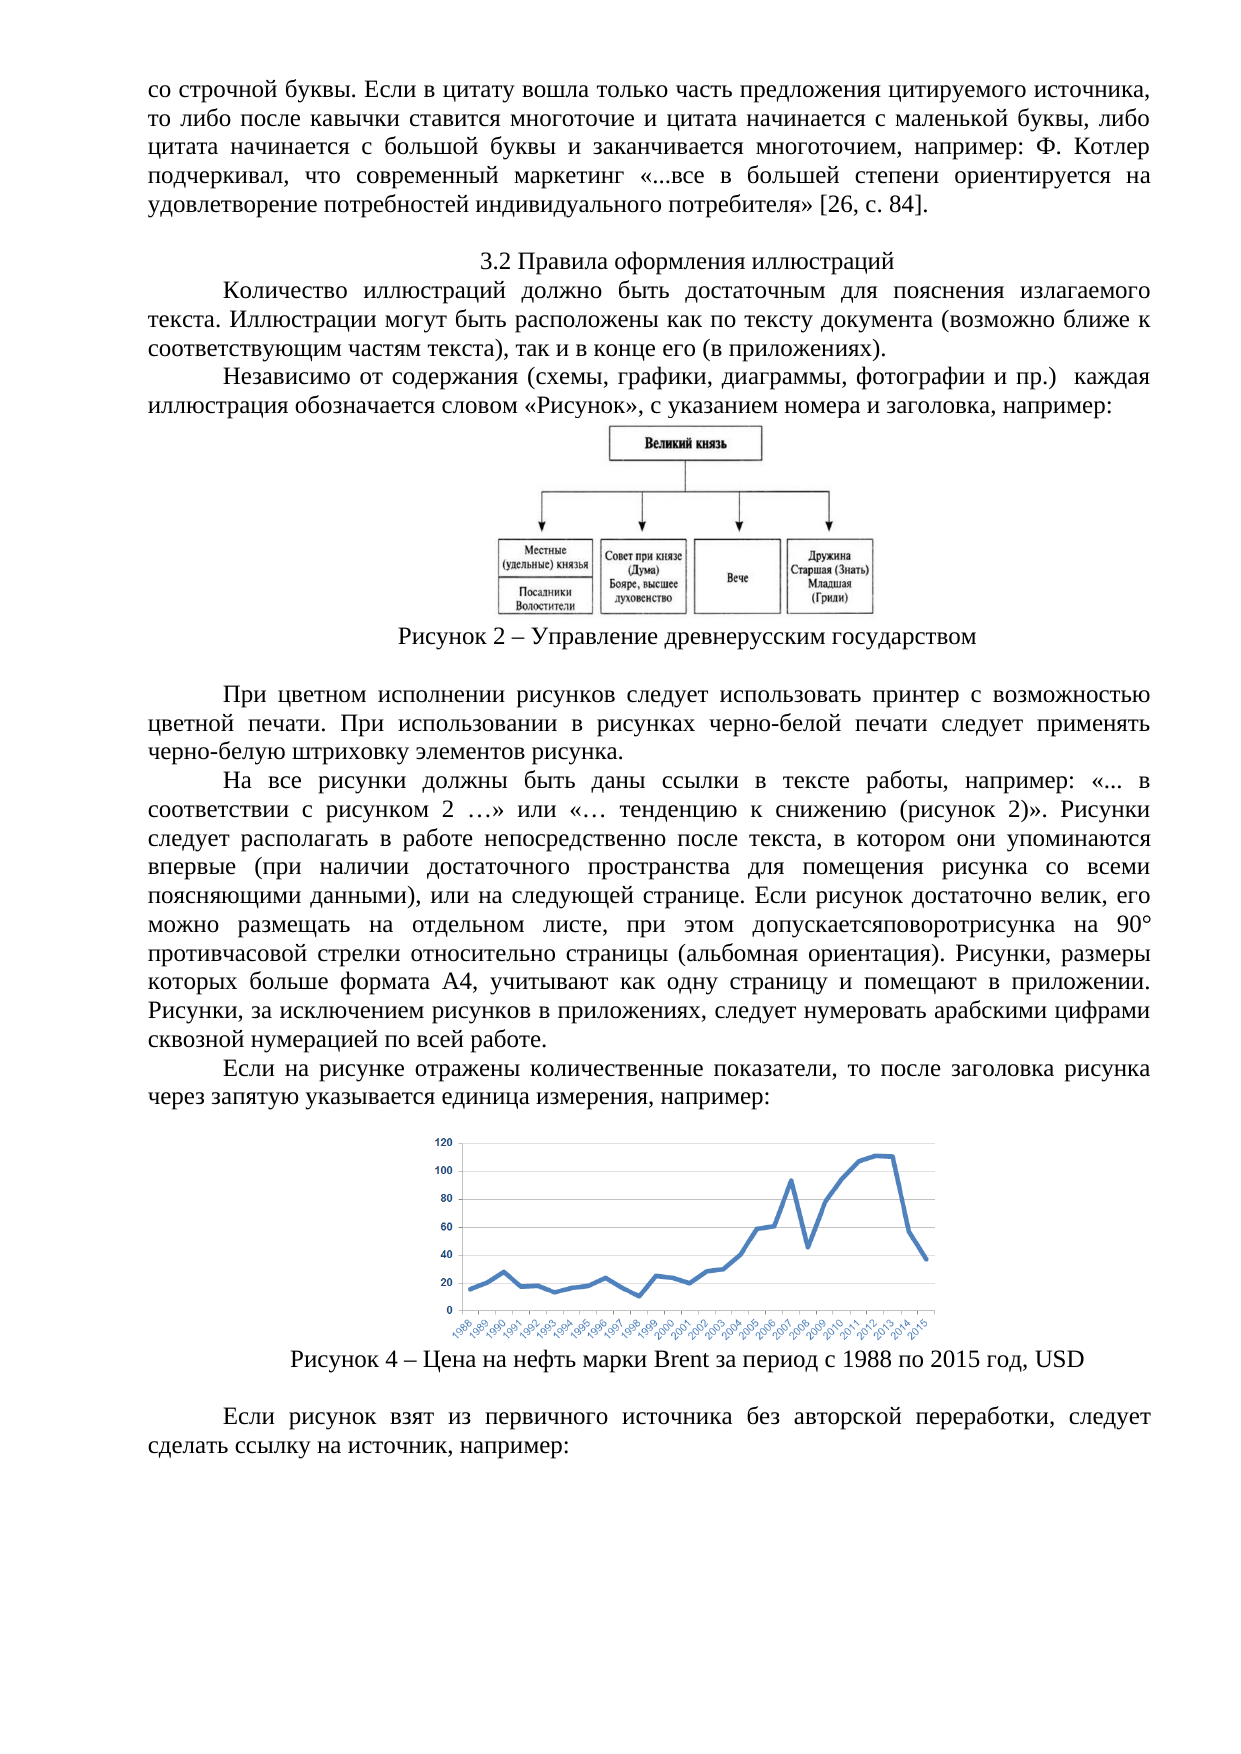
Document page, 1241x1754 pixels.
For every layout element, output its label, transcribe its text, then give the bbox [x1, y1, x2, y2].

list На все рисунки должны быть даны ссылки в тексте работы, например: «... в соответствии с рисунком 2 …» или «… тенденцию к снижению (рисунок 2)». Рисунки следует располагать в работе непосредственно после текста, в котором они упоминаются впервые (при наличии достаточного пространства для помещения рисунка со всеми поясняющими данными), или на следующей странице. Если рисунок достаточно велик, его можно размещать на отдельном листе, при этом допускаетсяповоротрисунка на 90° противчасовой стрелки относительно страницы (альбомная ориентация). Рисунки, размеры которых больше формата А4, учитывают как одну страницу и помещают в приложении. Рисунки, за исключением рисунков в приложениях, следует нумеровать арабскими цифрами сквозной нумерацией по всей работе. [148, 765, 1152, 1053]
list Если рисунок взят из первичного источника без авторской переработки, следует сделать ссылку на источник, например: [148, 1401, 1152, 1459]
list Независимо от содержания (схемы, графики, диаграммы, фотографии и пр.) каждая иллюстрация обозначается словом «Рисунок», с указанием номера и заголовка, например: [148, 361, 1152, 419]
picture [435, 1138, 940, 1344]
list При цветном исполнении рисунков следует использовать принтер с возможностью цветной печати. При использовании в рисунках черно-белой печати следует применять черно-белую штриховку элементов рисунка. [148, 679, 1152, 765]
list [148, 74, 1152, 218]
list 3.2 Правила оформления иллюстраций [148, 246, 1152, 275]
picture [494, 418, 881, 622]
list Количество иллюстраций должно быть достаточным для пояснения излагаемого текста. Иллюстрации могут быть расположены как по тексту документа (возможно ближе к соответствующим частям текста), так и в конце его (в приложениях). [148, 275, 1152, 361]
list Рисунок 2 – Управление древнерусским государством [148, 621, 1152, 650]
list Если на рисунке отражены количественные показатели, то после заголовка рисунка через запятую указывается единица измерения, например: [148, 1053, 1152, 1110]
list Рисунок 4 – Цена на нефть марки Brent за период с 1988 по 2015 год, USD [148, 1344, 1152, 1373]
